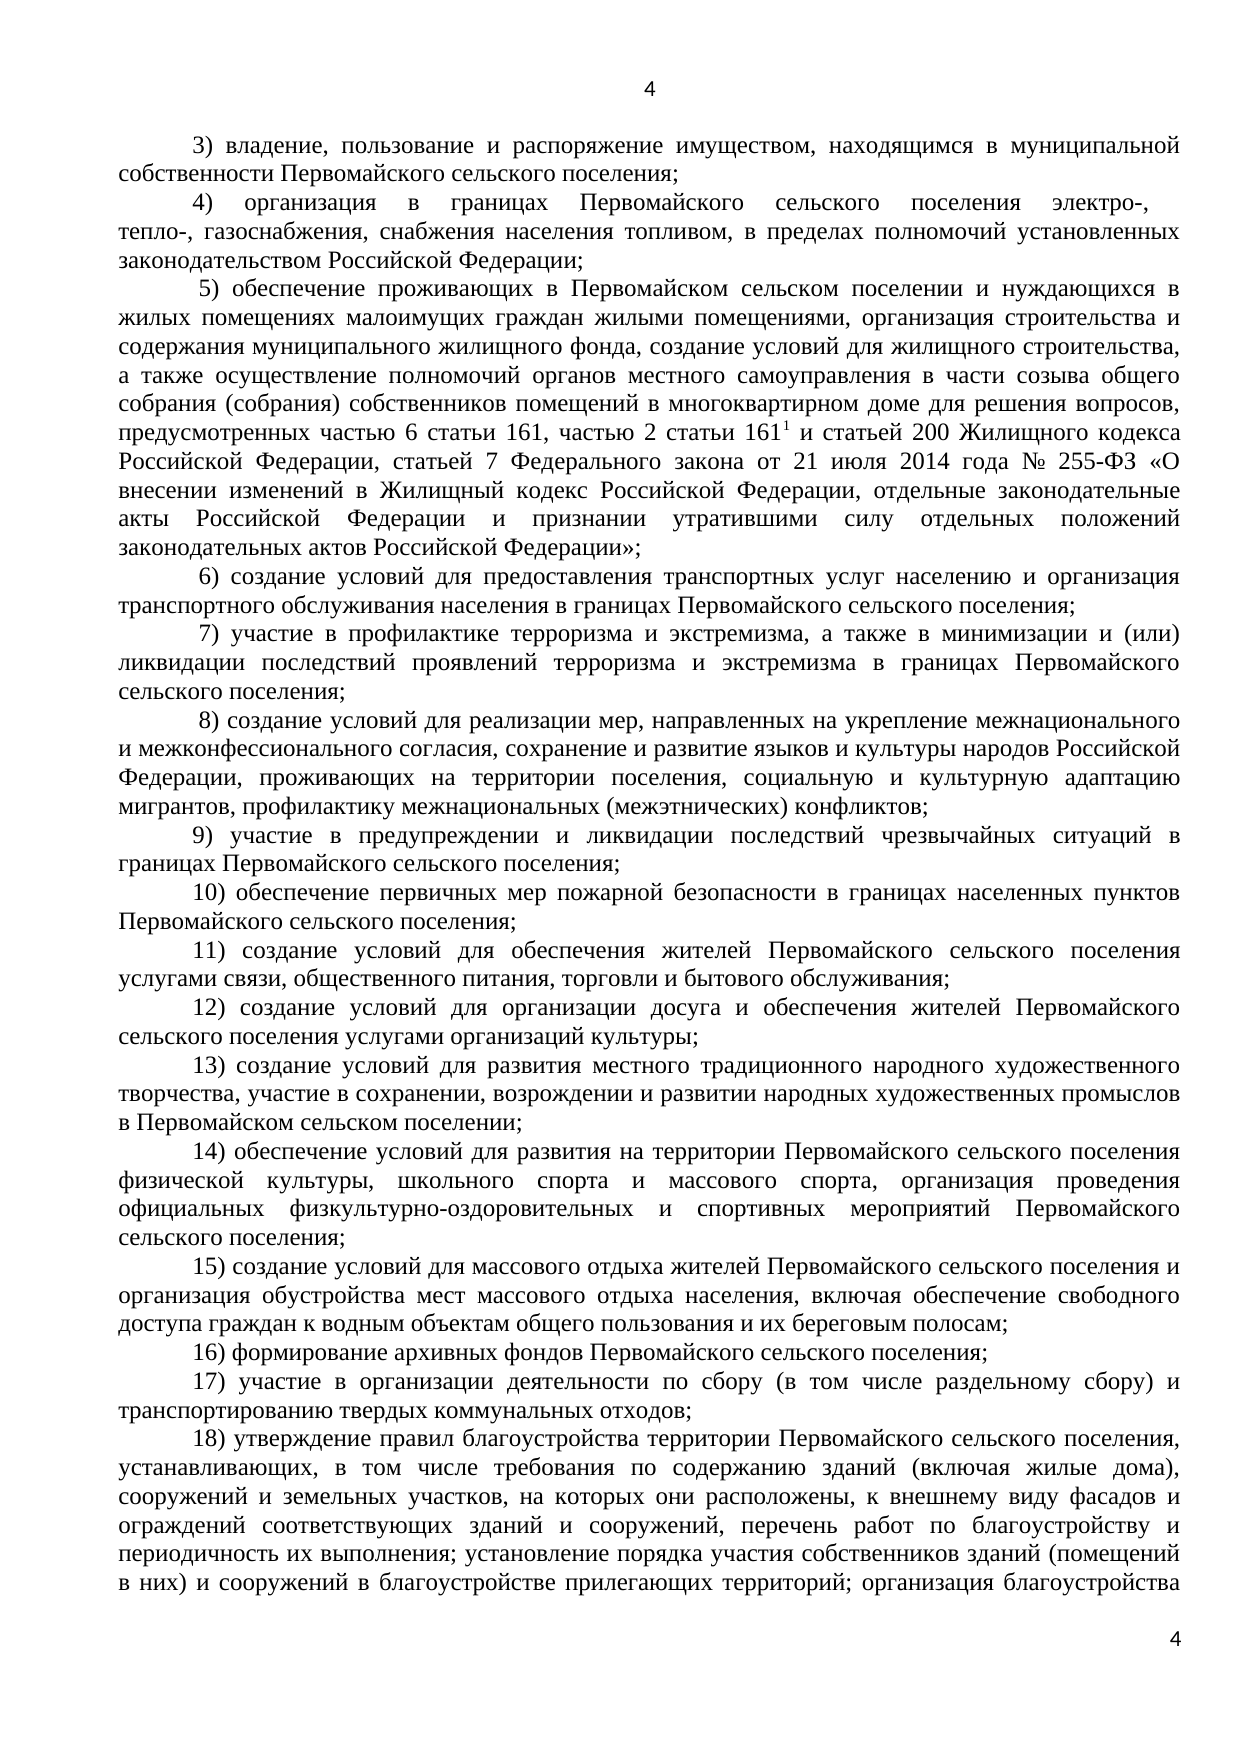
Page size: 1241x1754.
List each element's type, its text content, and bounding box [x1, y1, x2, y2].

text 4) организация в границах Первомайского сельского поселения электро-, тепло-, газоснабжения, снабжения населения топливом, в пределах полномочий установленных законодательством Российской Федерации; [118, 187, 1181, 273]
text 3) владение, пользование и распоряжение имуществом, находящимся в муниципальной собственности Первомайского сельского поселения; [118, 130, 1181, 187]
text 7) участие в профилактике терроризма и экстремизма, а также в минимизации и (или) ликвидации последствий проявлений терроризма и экстремизма в границах Первомайского сельского поселения; [118, 618, 1181, 705]
text 11) создание условий для обеспечения жителей Первомайского сельского поселения услугами связи, общественного питания, торговли и бытового обслуживания; [118, 935, 1181, 992]
text 14) обеспечение условий для развития на территории Первомайского сельского поселения физической культуры, школьного спорта и массового спорта, организация проведения официальных физкультурно-оздоровительных и спортивных мероприятий Первомайского сельского поселения; [118, 1136, 1181, 1251]
text 6) создание условий для предоставления транспортных услуг населению и организация транспортного обслуживания населения в границах Первомайского сельского поселения; [118, 561, 1181, 618]
text 5) обеспечение проживающих в Первомайском сельском поселении и нуждающихся в жилых помещениях малоимущих граждан жилыми помещениями, организация строительства и содержания муниципального жилищного фонда, создание условий для жилищного строительства, а также осуществление полномочий органов местного самоуправления в части созыва общего собрания (собрания) собственников помещений в многоквартирном доме для решения вопросов, предусмотренных частью 6 статьи 161, частью 2 статьи 1611 и статьей 200 Жилищного кодекса Российской Федерации, статьей 7 Федерального закона от 21 июля 2014 года № 255-ФЗ «О внесении изменений в Жилищный кодекс Российской Федерации, отдельные законодательные акты Российской Федерации и признании утратившими силу отдельных положений законодательных актов Российской Федерации»; [118, 273, 1181, 561]
text 15) создание условий для массового отдыха жителей Первомайского сельского поселения и организация обустройства мест массового отдыха населения, включая обеспечение свободного доступа граждан к водным объектам общего пользования и их береговым полосам; [118, 1251, 1181, 1337]
text 13) создание условий для развития местного традиционного народного художественного творчества, участие в сохранении, возрождении и развитии народных художественных промыслов в Первомайском сельском поселении; [118, 1050, 1181, 1136]
text 8) создание условий для реализации мер, направленных на укрепление межнационального и межконфессионального согласия, сохранение и развитие языков и культуры народов Российской Федерации, проживающих на территории поселения, социальную и культурную адаптацию мигрантов, профилактику межнациональных (межэтнических) конфликтов; [118, 705, 1181, 820]
text 17) участие в организации деятельности по сбору (в том числе раздельному сбору) и транспортированию твердых коммунальных отходов; [118, 1366, 1181, 1423]
text 12) создание условий для организации досуга и обеспечения жителей Первомайского сельского поселения услугами организаций культуры; [118, 992, 1181, 1050]
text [118, 1423, 1181, 1596]
text 16) формирование архивных фондов Первомайского сельского поселения; [118, 1337, 1181, 1366]
text 10) обеспечение первичных мер пожарной безопасности в границах населенных пунктов Первомайского сельского поселения; [118, 877, 1181, 935]
text 9) участие в предупреждении и ликвидации последствий чрезвычайных ситуаций в границах Первомайского сельского поселения; [118, 820, 1181, 877]
